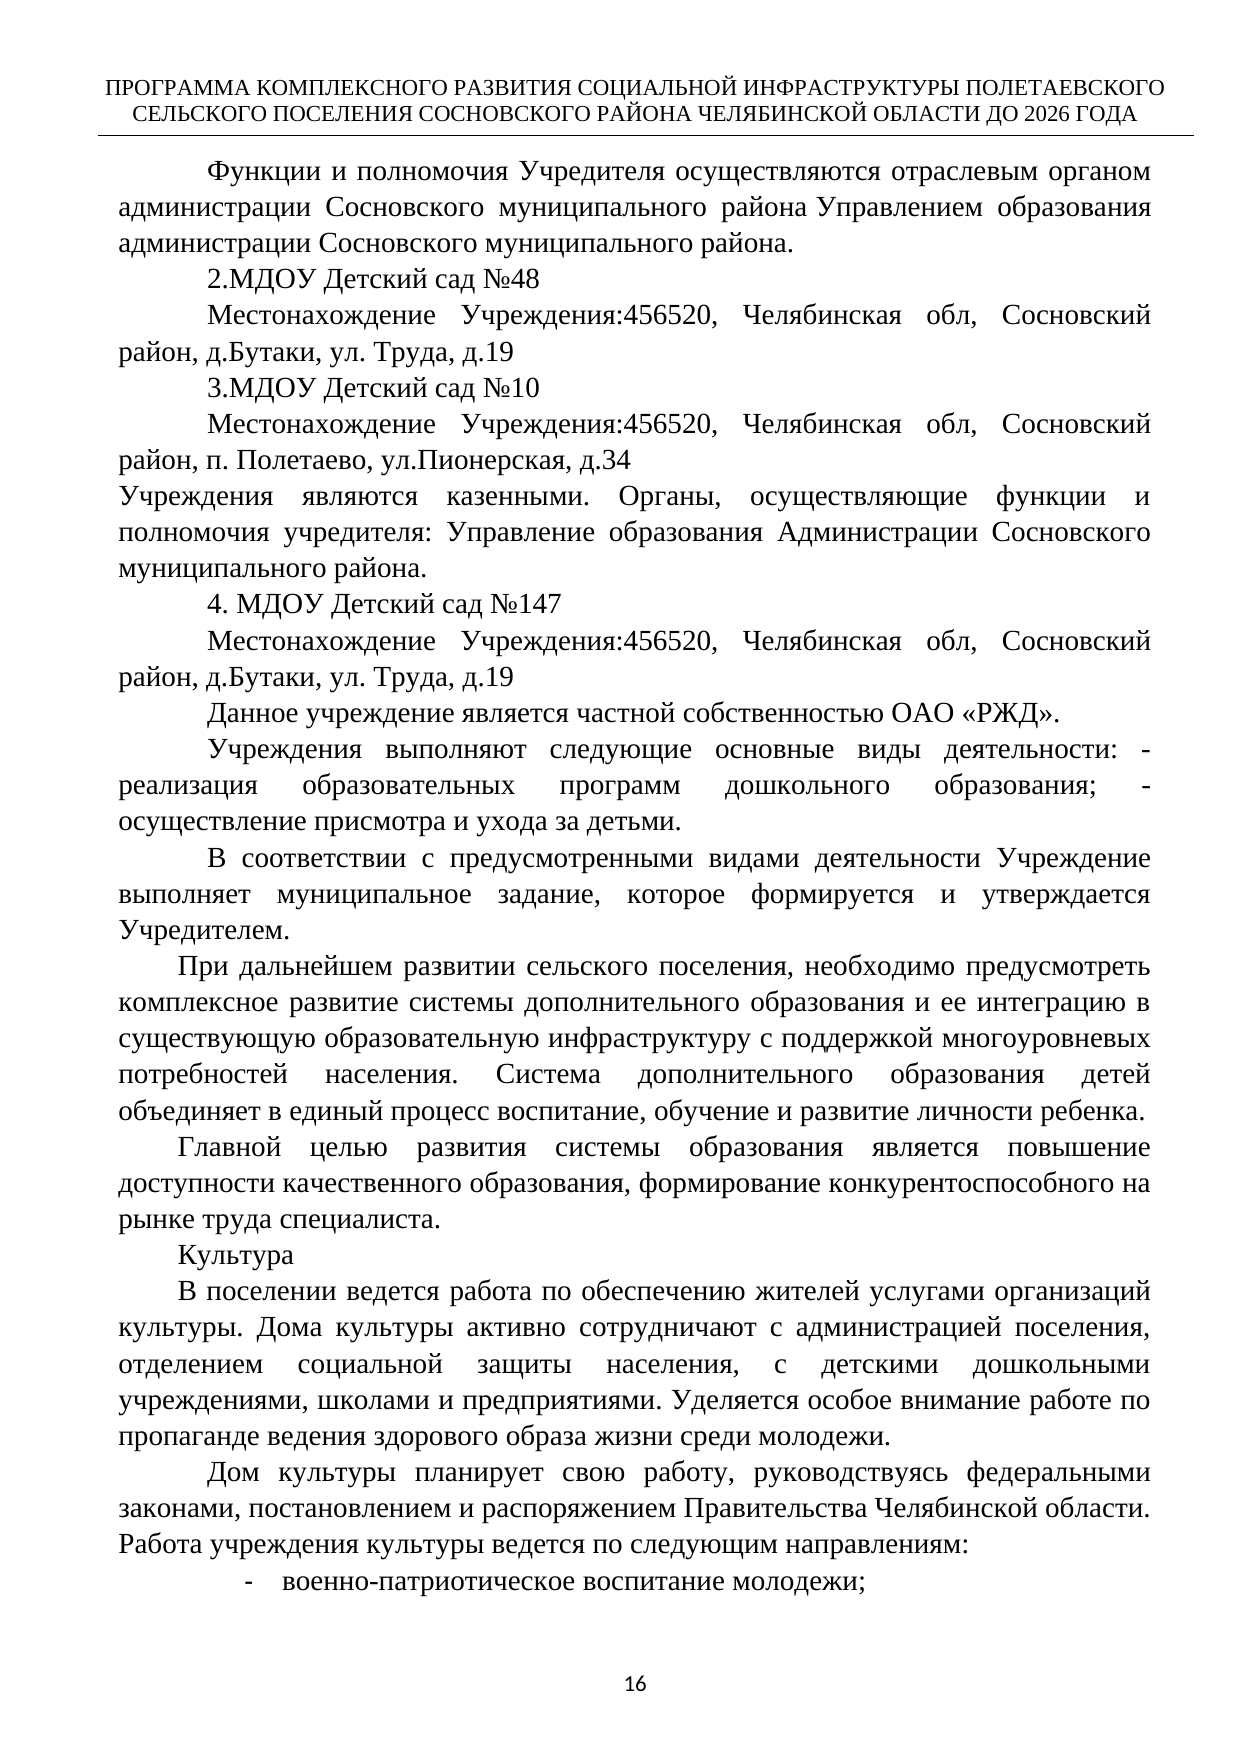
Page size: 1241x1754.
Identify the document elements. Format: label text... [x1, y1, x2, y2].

list При дальнейшем развитии сельского поселения, необходимо предусмотреть комплексное развитие системы дополнительного образования и ее интеграцию в существующую образовательную инфраструктуру с поддержкой многоуровневых потребностей населения. Система дополнительного образования детей объединяет в единый процесс воспитание, обучение и развитие личности ребенка. [118, 948, 1152, 1126]
list Главной целью развития системы образования является повышение доступности качественного образования, формирование конкурентоспособного на рынке труда специалиста. [118, 1129, 1152, 1235]
list Культура [118, 1237, 1152, 1271]
list Учреждения выполняют следующие основные виды деятельности: - реализация образовательных программ дошкольного образования; - осуществление присмотра и ухода за детьми. [118, 731, 1152, 837]
list 2.МДОУ Детский сад №48 [118, 261, 1152, 295]
list Учреждения являются казенными. Органы, осуществляющие функции и полномочия учредителя: Управление образования Администрации Сосновского муниципального района. [118, 478, 1152, 584]
list Местонахождение Учреждения:456520, Челябинская обл, Сосновский район, п. Полетаево, ул.Пионерская, д.34 [118, 406, 1152, 476]
list В поселении ведется работа по обеспечению жителей услугами организаций культуры. Дома культуры активно сотрудничают с администрацией поселения, отделением социальной защиты населения, с детскими дошкольными учреждениями, школами и предприятиями. Уделяется особое внимание работе по пропаганде ведения здорового образа жизни среди молодежи. [118, 1273, 1152, 1452]
list Местонахождение Учреждения:456520, Челябинская обл, Сосновский район, д.Бутаки, ул. Труда, д.19 [118, 297, 1152, 367]
list военно-патриотическое воспитание молодежи; [244, 1563, 1152, 1596]
list 3.МДОУ Детский сад №10 [118, 370, 1152, 403]
list Дом культуры планирует свою работу, руководствуясь федеральными законами, постановлением и распоряжением Правительства Челябинской области. Работа учреждения культуры ведется по следующим направлениям: [118, 1454, 1152, 1560]
list Местонахождение Учреждения:456520, Челябинская обл, Сосновский район, д.Бутаки, ул. Труда, д.19 [118, 623, 1152, 692]
list Данное учреждение является частной собственностью ОАО «РЖД». [118, 695, 1152, 729]
list 4. МДОУ Детский сад №147 [118, 587, 1152, 620]
list Функции и полномочия Учредителя осуществляются отраслевым органом администрации Сосновского муниципального района Управлением образования администрации Сосновского муниципального района. [118, 153, 1152, 259]
list В соответствии с предусмотренными видами деятельности Учреждение выполняет муниципальное задание, которое формируется и утверждается Учредителем. [118, 840, 1152, 946]
